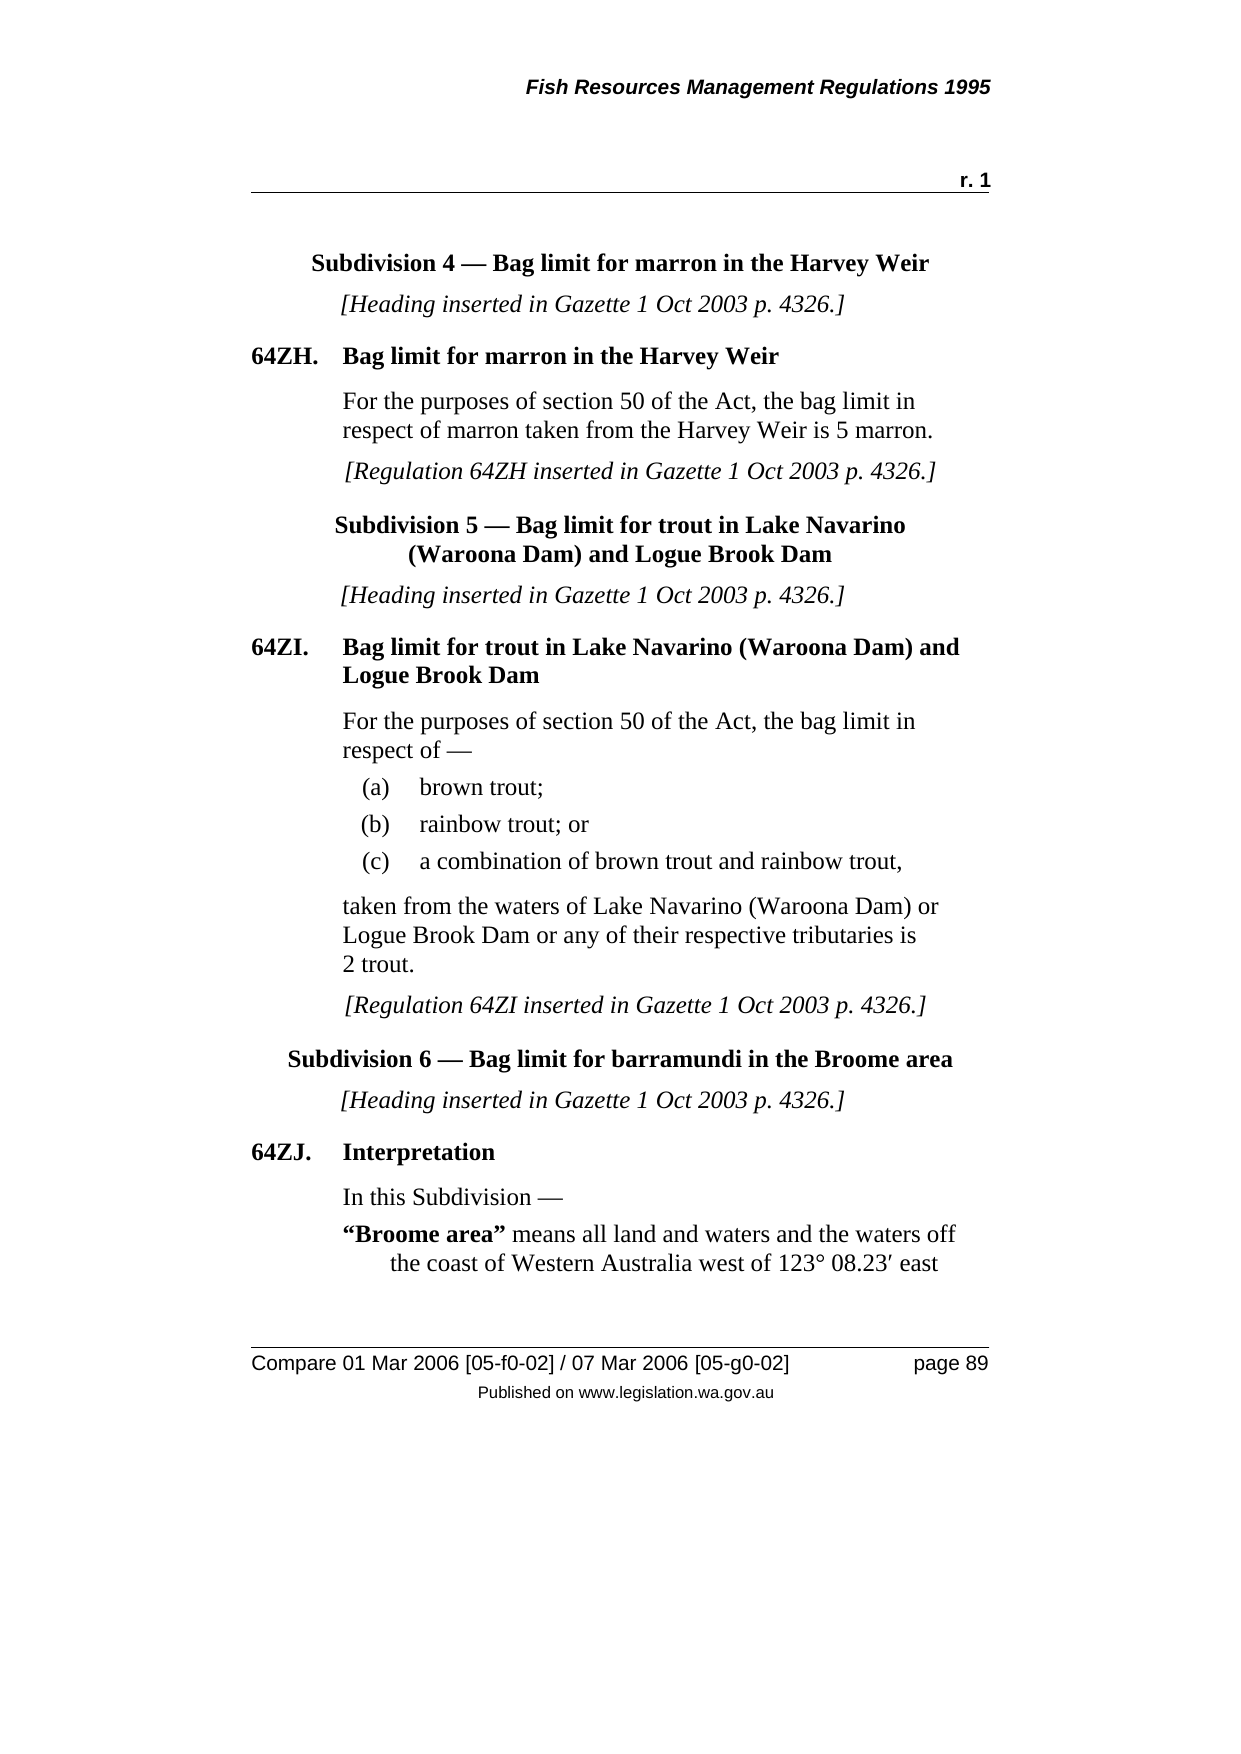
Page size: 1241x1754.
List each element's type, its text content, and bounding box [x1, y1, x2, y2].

subtitle [Heading inserted in Gazette 1 Oct 2003 p. 4326.] [251, 289, 989, 318]
subtitle 64ZJ. Interpretation [251, 1137, 989, 1166]
text In this Subdivision — [251, 1182, 989, 1211]
text [Regulation 64ZI inserted in Gazette 1 Oct 2003 p. 4326.] [251, 990, 989, 1019]
text (a) brown trout; [251, 772, 989, 801]
subtitle 64ZI. Bag limit for trout in Lake Navarino (Waroona Dam) and Logue Brook Dam [251, 632, 989, 689]
subtitle [Heading inserted in Gazette 1 Oct 2003 p. 4326.] [251, 580, 989, 609]
text (b) rainbow trout; or [251, 809, 989, 838]
subtitle Subdivision 6 — Bag limit for barramundi in the Broome area [251, 1044, 989, 1073]
text [Regulation 64ZH inserted in Gazette 1 Oct 2003 p. 4326.] [251, 456, 989, 485]
subtitle Subdivision 4 — Bag limit for marron in the Harvey Weir [251, 248, 989, 277]
text taken from the waters of Lake Navarino (Waroona Dam) or Logue Brook Dam or any of their respective tributaries is 2 trout. [251, 891, 989, 978]
text For the purposes of section 50 of the Act, the bag limit in respect of marron taken from the Harvey Weir is 5 marron. [251, 386, 989, 444]
text (c) a combination of brown trout and rainbow trout, [251, 846, 989, 875]
subtitle 64ZH. Bag limit for marron in the Harvey Weir [251, 341, 989, 370]
text For the purposes of section 50 of the Act, the bag limit in respect of — [251, 706, 989, 763]
subtitle Subdivision 5 — Bag limit for trout in Lake Navarino (Waroona Dam) and Logue Brook Dam [251, 510, 989, 568]
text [251, 1219, 989, 1277]
subtitle [Heading inserted in Gazette 1 Oct 2003 p. 4326.] [251, 1085, 989, 1114]
